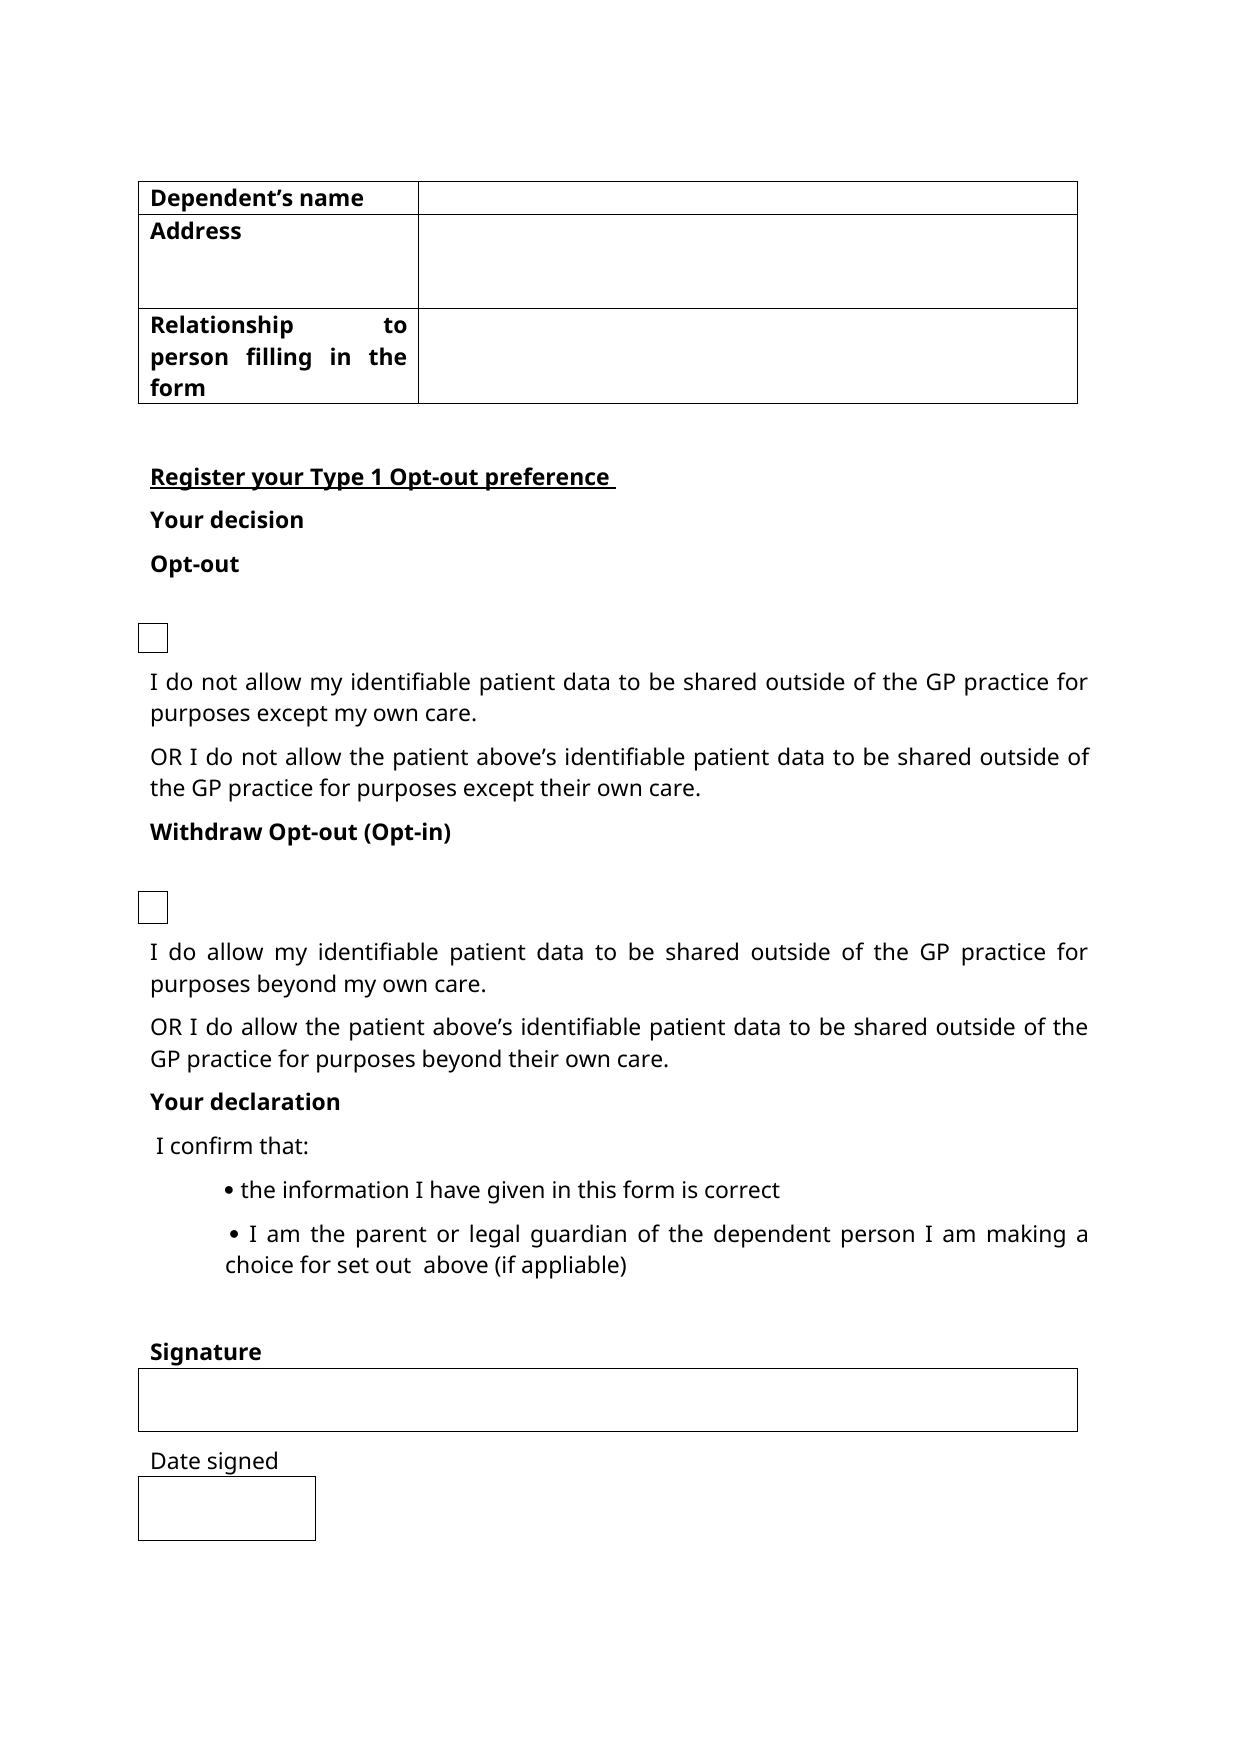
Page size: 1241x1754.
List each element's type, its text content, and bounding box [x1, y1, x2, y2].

text Your declaration [150, 1086, 1090, 1118]
table_header [139, 1477, 315, 1539]
text Register your Type 1 Opt-out preference [150, 460, 1090, 492]
text OR I do not allow the patient above’s identifiable patient data to be shared outside of the GP practice for purposes except their own care. [150, 741, 1090, 803]
text Signature [150, 1336, 1090, 1368]
text I confirm that: [150, 1130, 1090, 1161]
text OR I do allow the patient above’s identifiable patient data to be shared outside of the GP practice for purposes beyond their own care. [150, 1011, 1090, 1074]
table_header [139, 1369, 1077, 1431]
table_cell [419, 309, 1077, 403]
table_header [419, 182, 1077, 213]
text the information I have given in this form is correct [150, 1174, 1090, 1205]
text Date signed [150, 1445, 1090, 1476]
text I do allow my identifiable patient data to be shared outside of the GP practice for purposes beyond my own care. [150, 936, 1090, 999]
text Opt-out [150, 548, 1090, 579]
text I do not allow my identifiable patient data to be shared outside of the GP practice for purposes except my own care. [150, 666, 1090, 728]
table_header Dependent’s name [139, 182, 418, 213]
table_cell Relationship to person filling in the form [139, 309, 418, 403]
table_header [139, 892, 167, 923]
table_cell [419, 215, 1077, 308]
text Withdraw Opt-out (Opt-in) [150, 816, 1090, 847]
table_cell Address [139, 215, 418, 308]
table_header [139, 624, 167, 652]
text Your decision [150, 504, 1090, 535]
text I am the parent or legal guardian of the dependent person I am making a choice for set out above (if appliable) [225, 1218, 1090, 1280]
